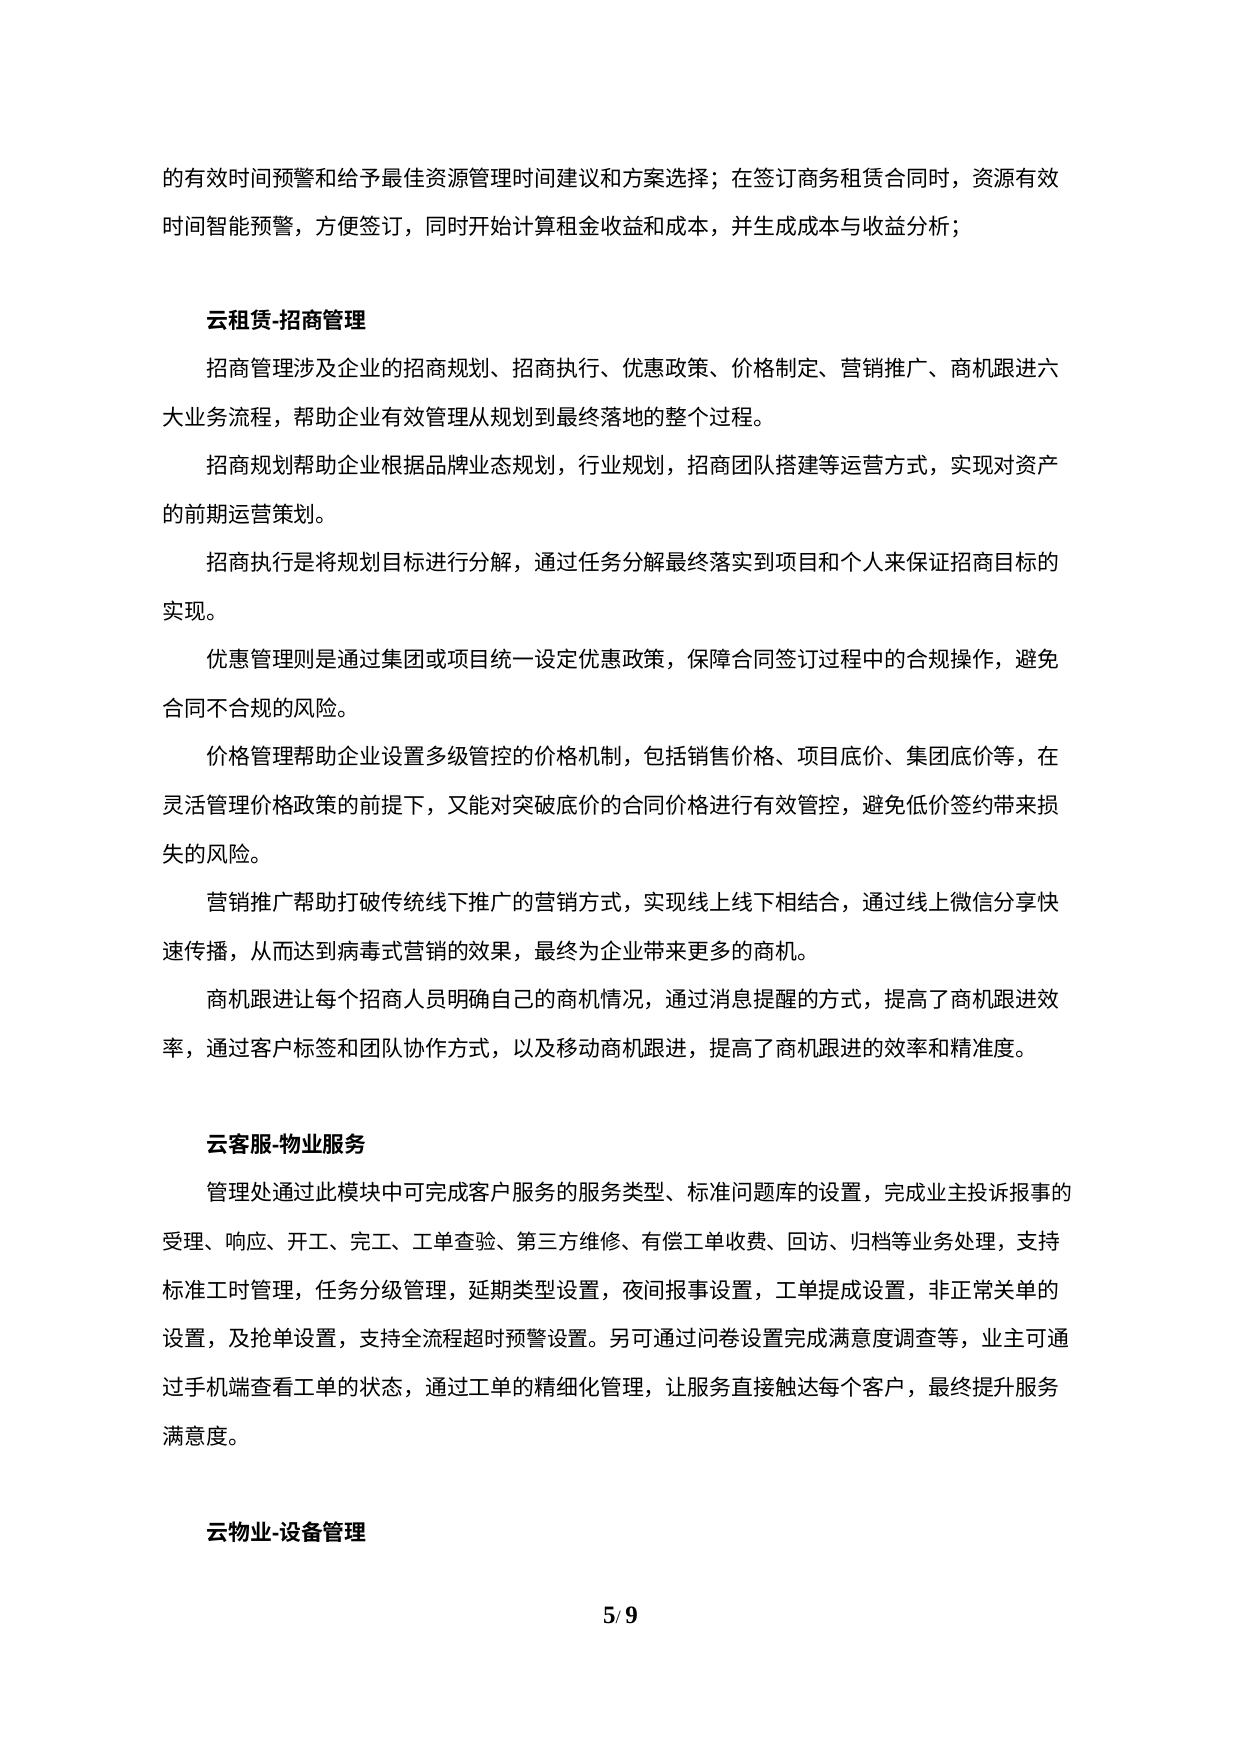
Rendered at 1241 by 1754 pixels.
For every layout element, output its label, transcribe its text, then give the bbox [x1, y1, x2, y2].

text 云物业-设备管理 [162, 1514, 1078, 1547]
text 价格管理帮助企业设置多级管控的价格机制，包括销售价格、项目底价、集团底价等，在灵活管理价格政策的前提下，又能对突破底价的合同价格进行有效管控，避免低价签约带来损失的风险。 [162, 739, 1078, 869]
text 招商规划帮助企业根据品牌业态规划，行业规划，招商团队搭建等运营方式，实现对资产的前期运营策划。 [162, 448, 1078, 529]
text 招商管理涉及企业的招商规划、招商执行、优惠政策、价格制定、营销推广、商机跟进六大业务流程，帮助企业有效管理从规划到最终落地的整个过程。 [162, 351, 1078, 432]
text 管理处通过此模块中可完成客户服务的服务类型、标准问题库的设置，完成业主投诉报事的受理、响应、开工、完工、工单查验、第三方维修、有偿工单收费、回访、归档等业务处理，支持标准工时管理，任务分级管理，延期类型设置，夜间报事设置，工单提成设置，非正常关单的设置，及抢单设置，支持全流程超时预警设置。另可通过问卷设置完成满意度调查等，业主可通过手机端查看工单的状态，通过工单的精细化管理，让服务直接触达每个客户，最终提升服务满意度。 [162, 1175, 1078, 1451]
text 招商执行是将规划目标进行分解，通过任务分解最终落实到项目和个人来保证招商目标的实现。 [162, 545, 1078, 626]
text 商机跟进让每个招商人员明确自己的商机情况，通过消息提醒的方式，提高了商机跟进效率，通过客户标签和团队协作方式，以及移动商机跟进，提高了商机跟进的效率和精准度。 [162, 982, 1078, 1063]
text 营销推广帮助打破传统线下推广的营销方式，实现线上线下相结合，通过线上微信分享快速传播，从而达到病毒式营销的效果，最终为企业带来更多的商机。 [162, 885, 1078, 966]
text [162, 160, 1078, 241]
text 优惠管理则是通过集团或项目统一设定优惠政策，保障合同签订过程中的合规操作，避免合同不合规的风险。 [162, 642, 1078, 723]
text 云客服-物业服务 [162, 1126, 1078, 1159]
text 云租赁-招商管理 [162, 302, 1078, 335]
